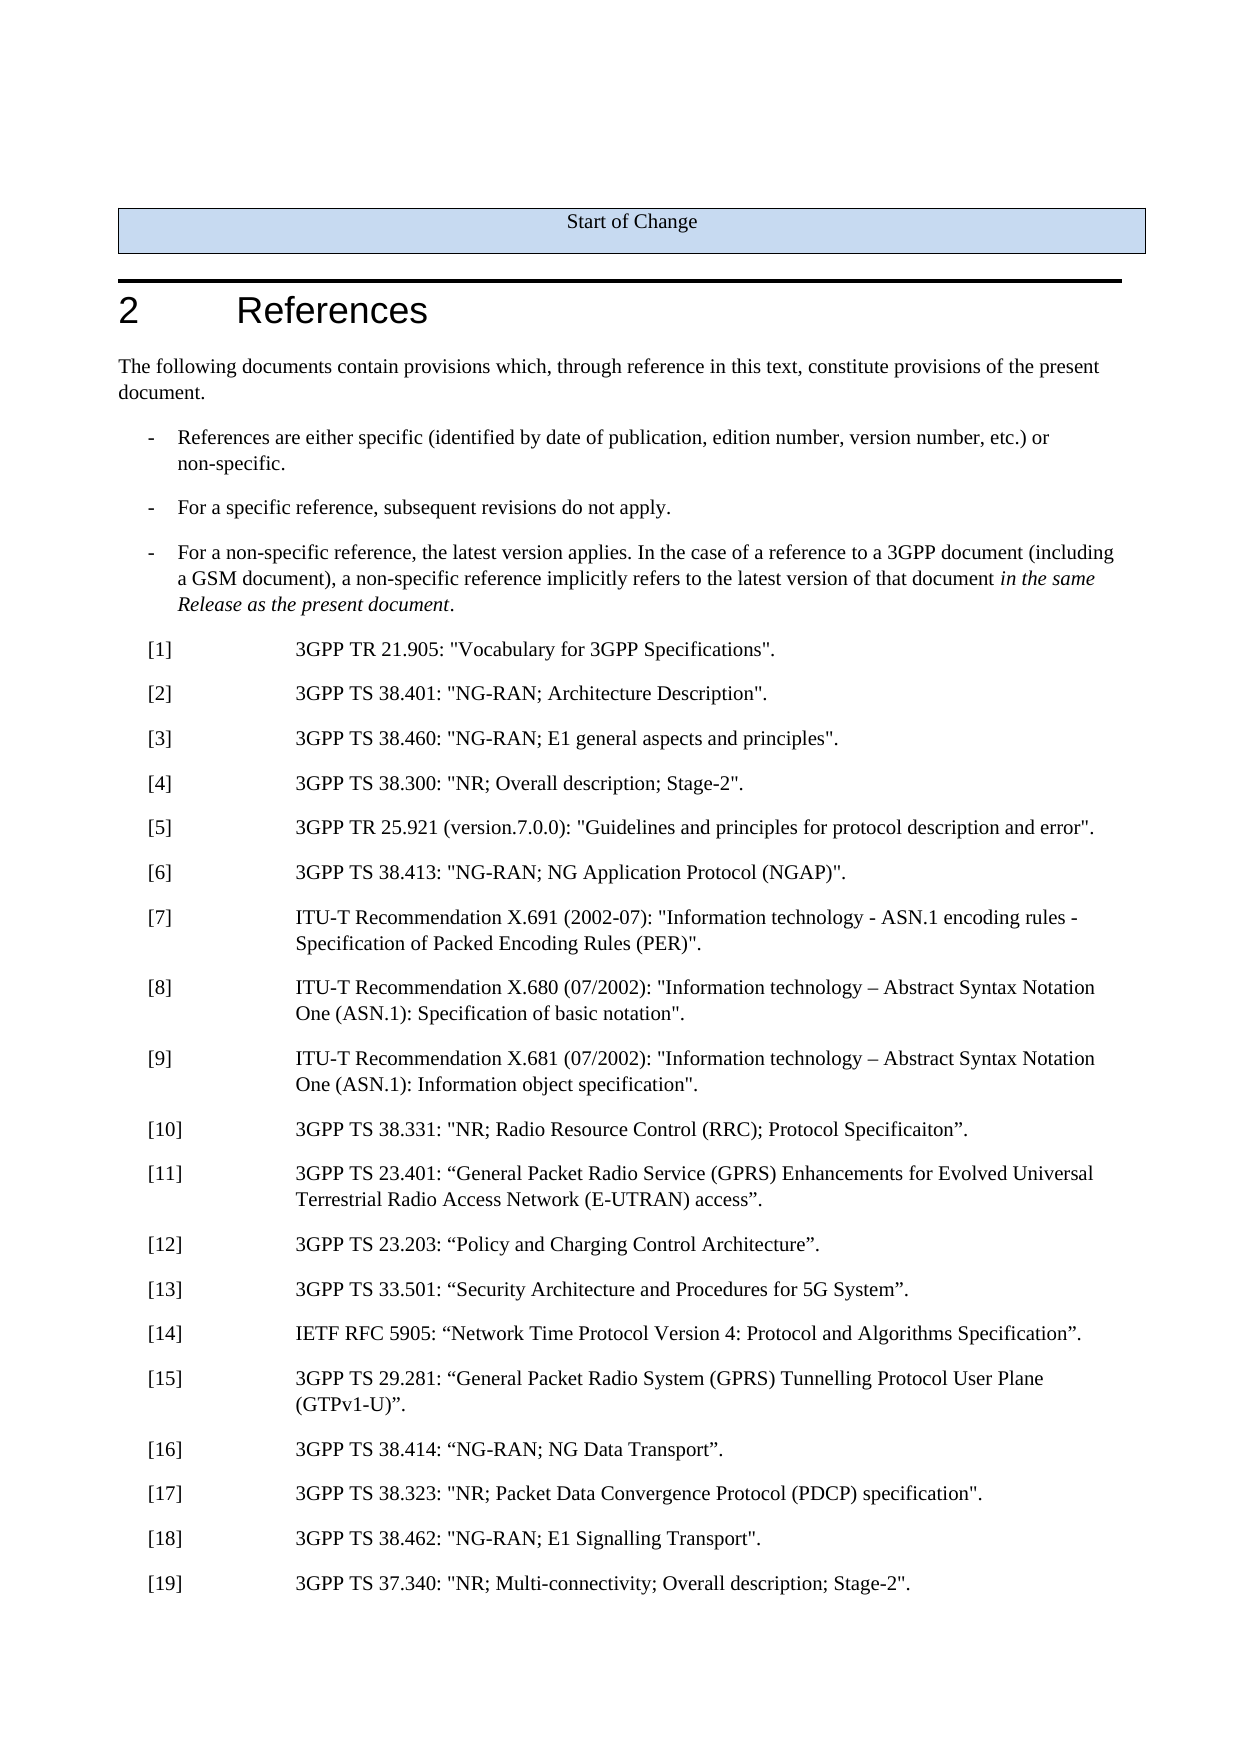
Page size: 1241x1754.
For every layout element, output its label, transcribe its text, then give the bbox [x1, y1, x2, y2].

text The following documents contain provisions which, through reference in this text, constitute provisions of the present document. [118, 354, 1122, 404]
text [17] 3GPP TS 38.323: "NR; Packet Data Convergence Protocol (PDCP) specification". [148, 1481, 1122, 1505]
text [3] 3GPP TS 38.460: "NG-RAN; E1 general aspects and principles". [148, 726, 1122, 750]
text - References are either specific (identified by date of publication, edition number, version number, etc.) or non-specific. [148, 424, 1122, 474]
text - For a non-specific reference, the latest version applies. In the case of a reference to a 3GPP document (including a GSM document), a non-specific reference implicitly refers to the latest version of that document in the same Release as the present document. [148, 540, 1122, 616]
text [4] 3GPP TS 38.300: "NR; Overall description; Stage-2". [148, 771, 1122, 794]
text [11] 3GPP TS 23.401: “General Packet Radio Service (GPRS) Enhancements for Evolved Universal Terrestrial Radio Access Network (E-UTRAN) access”. [148, 1161, 1122, 1211]
table_header Start of Change [119, 209, 1145, 253]
text - For a specific reference, subsequent revisions do not apply. [148, 495, 1122, 519]
text [15] 3GPP TS 29.281: “General Packet Radio System (GPRS) Tunnelling Protocol User Plane (GTPv1-U)”. [148, 1366, 1122, 1416]
text [9] ITU-T Recommendation X.681 (07/2002): "Information technology – Abstract Syntax Notation One (ASN.1): Information object specification". [148, 1046, 1122, 1096]
text [1] 3GPP TR 21.905: "Vocabulary for 3GPP Specifications". [148, 636, 1122, 661]
text [5] 3GPP TR 25.921 (version.7.0.0): "Guidelines and principles for protocol description and error". [148, 815, 1122, 839]
subtitle 2 References [118, 283, 1122, 332]
text [7] ITU-T Recommendation X.691 (2002-07): "Information technology - ASN.1 encoding rules - Specification of Packed Encoding Rules (PER)". [148, 904, 1122, 954]
text [16] 3GPP TS 38.414: “NG-RAN; NG Data Transport”. [148, 1436, 1122, 1461]
text [2] 3GPP TS 38.401: "NG-RAN; Architecture Description". [148, 681, 1122, 705]
text [12] 3GPP TS 23.203: “Policy and Charging Control Architecture”. [148, 1232, 1122, 1256]
text [13] 3GPP TS 33.501: “Security Architecture and Procedures for 5G System”. [148, 1276, 1122, 1301]
text [18] 3GPP TS 38.462: "NG-RAN; E1 Signalling Transport". [148, 1526, 1122, 1550]
text [8] ITU-T Recommendation X.680 (07/2002): "Information technology – Abstract Syntax Notation One (ASN.1): Specification of basic notation". [148, 975, 1122, 1025]
text [10] 3GPP TS 38.331: "NR; Radio Resource Control (RRC); Protocol Specificaiton”. [148, 1116, 1122, 1141]
text [6] 3GPP TS 38.413: "NG-RAN; NG Application Protocol (NGAP)". [148, 860, 1122, 884]
text [19] 3GPP TS 37.340: "NR; Multi-connectivity; Overall description; Stage-2". [148, 1571, 1122, 1594]
text [14] IETF RFC 5905: “Network Time Protocol Version 4: Protocol and Algorithms Specification”. [148, 1321, 1122, 1345]
